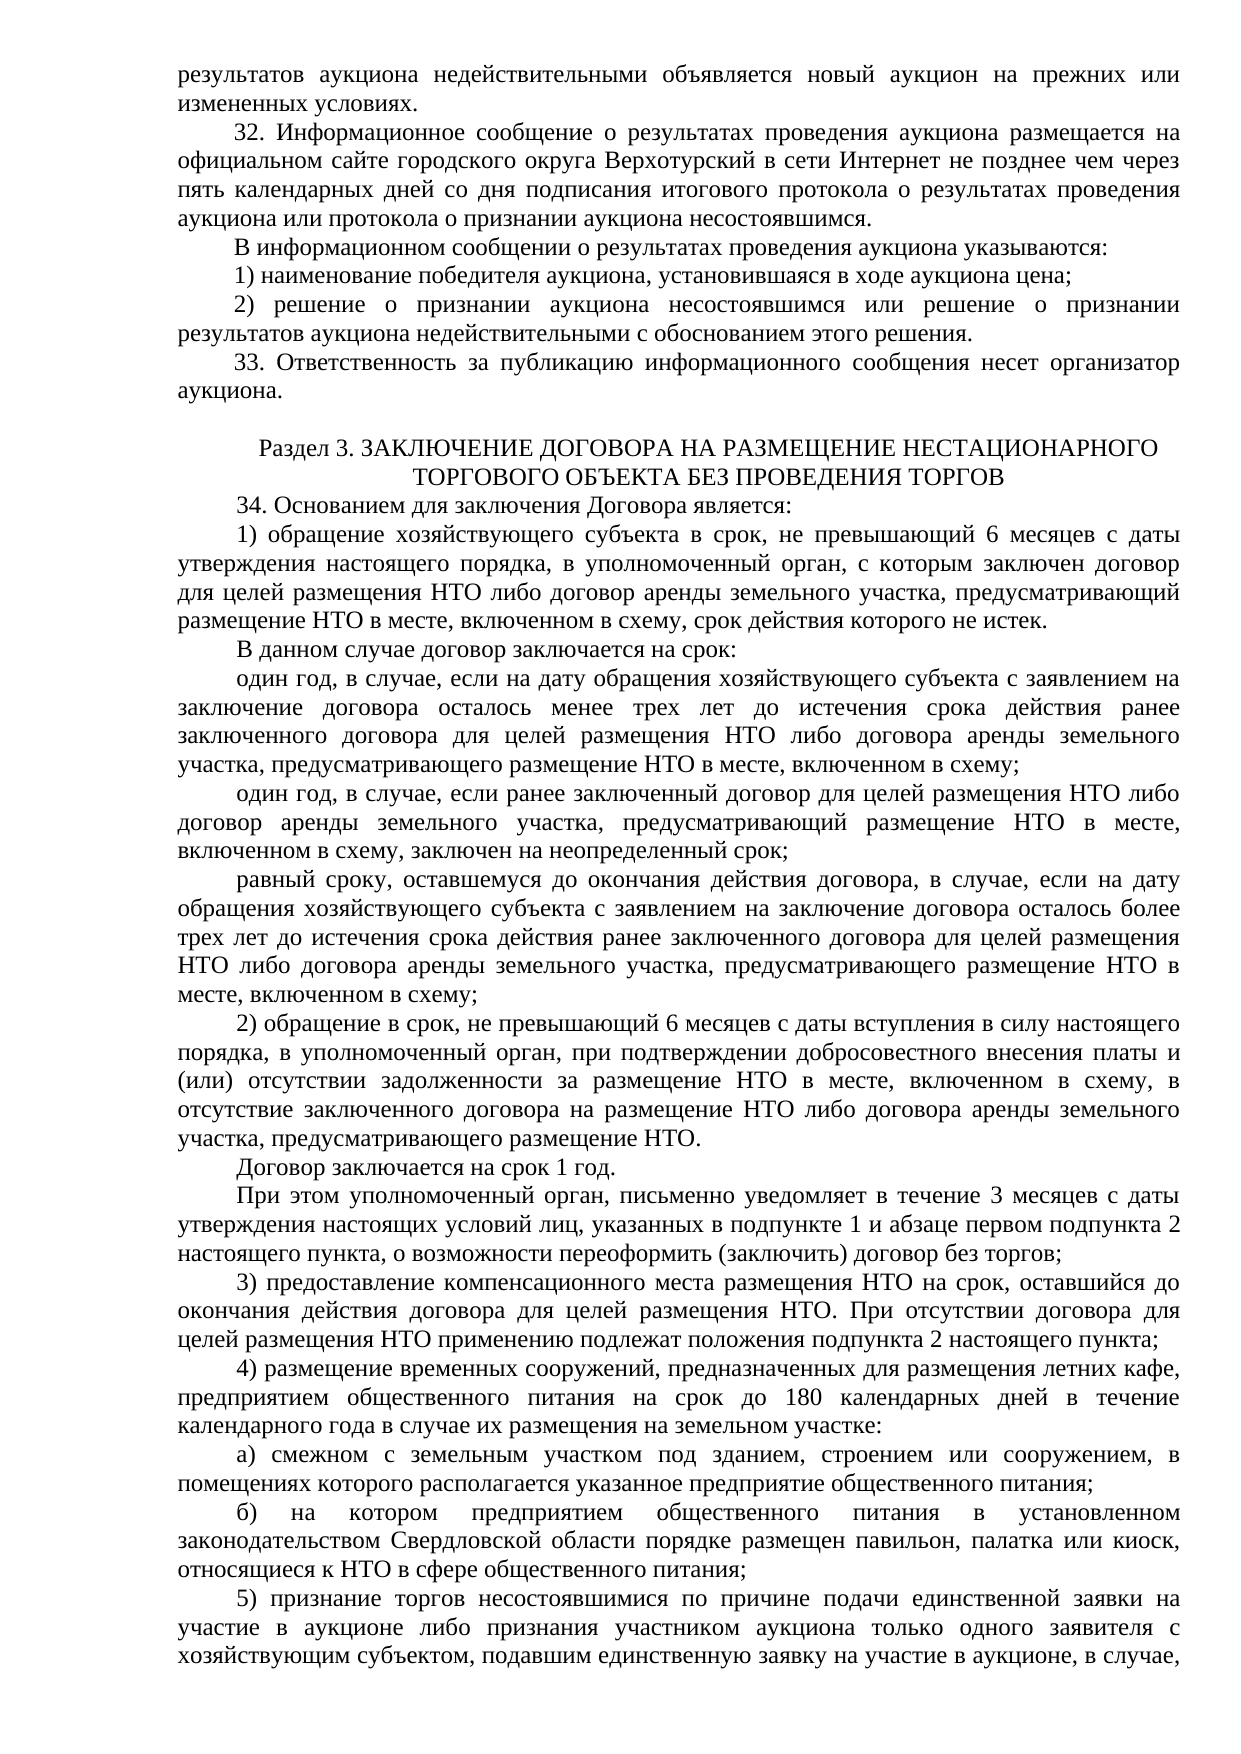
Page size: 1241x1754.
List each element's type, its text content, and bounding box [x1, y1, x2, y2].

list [177, 1583, 1181, 1669]
text 2) решение о признании аукциона несостоявшимся или решение о признании результатов аукциона недействительными с обоснованием этого решения. [177, 289, 1181, 347]
list Раздел 3. ЗАКЛЮЧЕНИЕ ДОГОВОРА НА РАЗМЕЩЕНИЕ НЕСТАЦИОНАРНОГО ТОРГОВОГО ОБЪЕКТА БЕЗ ПРОВЕДЕНИЯ ТОРГОВ [236, 433, 1181, 490]
text 32. Информационное сообщение о результатах проведения аукциона размещается на официальном сайте городского округа Верхотурский в сети Интернет не позднее чем через пять календарных дней со дня подписания итогового протокола о результатах проведения аукциона или протокола о признании аукциона несостоявшимся. [177, 117, 1181, 232]
list один год, в случае, если ранее заключенный договор для целей размещения НТО либо договор аренды земельного участка, предусматривающий размещение НТО в месте, включенном в схему, заключен на неопределенный срок; [177, 778, 1181, 864]
list б) на котором предприятием общественного питания в установленном законодательством Свердловской области порядке размещен павильон, палатка или киоск, относящиеся к НТО в сфере общественного питания; [177, 1497, 1181, 1583]
list равный сроку, оставшемуся до окончания действия договора, в случае, если на дату обращения хозяйствующего субъекта с заявлением на заключение договора осталось более трех лет до истечения срока действия ранее заключенного договора для целей размещения НТО либо договора аренды земельного участка, предусматривающего размещение НТО в месте, включенном в схему; [177, 864, 1181, 1008]
list При этом уполномоченный орган, письменно уведомляет в течение 3 месяцев с даты утверждения настоящих условий лиц, указанных в подпункте 1 и абзаце первом подпункта 2 настоящего пункта, о возможности переоформить (заключить) договор без торгов; [177, 1180, 1181, 1267]
text 33. Ответственность за публикацию информационного сообщения несет организатор аукциона. [177, 347, 1181, 404]
list один год, в случае, если на дату обращения хозяйствующего субъекта с заявлением на заключение договора осталось менее трех лет до истечения срока действия ранее заключенного договора для целей размещения НТО либо договора аренды земельного участка, предусматривающего размещение НТО в месте, включенном в схему; [177, 663, 1181, 778]
text 1) обращение хозяйствующего субъекта в срок, не превышающий 6 месяцев с даты утверждения настоящего порядка, в уполномоченный орган, с которым заключен договор для целей размещения НТО либо договор аренды земельного участка, предусматривающий размещение НТО в месте, включенном в схему, срок действия которого не истек. [177, 519, 1181, 634]
list 3) предоставление компенсационного места размещения НТО на срок, оставшийся до окончания действия договора для целей размещения НТО. При отсутствии договора для целей размещения НТО применению подлежат положения подпункта 2 настоящего пункта; [177, 1267, 1181, 1353]
text 34. Основанием для заключения Договора является: [177, 490, 1181, 519]
list Договор заключается на срок 1 год. [177, 1152, 1181, 1180]
list 2) обращение в срок, не превышающий 6 месяцев с даты вступления в силу настоящего порядка, в уполномоченный орган, при подтверждении добросовестного внесения платы и (или) отсутствии задолженности за размещение НТО в месте, включенном в схему, в отсутствие заключенного договора на размещение НТО либо договора аренды земельного участка, предусматривающего размещение НТО. [177, 1008, 1181, 1152]
text 1) наименование победителя аукциона, установившаяся в ходе аукциона цена; [177, 260, 1181, 289]
list В данном случае договор заключается на срок: [177, 634, 1181, 663]
list а) смежном с земельным участком под зданием, строением или сооружением, в помещениях которого располагается указанное предприятие общественного питания; [177, 1439, 1181, 1497]
list 4) размещение временных сооружений, предназначенных для размещения летних кафе, предприятием общественного питания на срок до 180 календарных дней в течение календарного года в случае их размещения на земельном участке: [177, 1353, 1181, 1439]
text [177, 59, 1181, 117]
text В информационном сообщении о результатах проведения аукциона указываются: [177, 232, 1181, 260]
